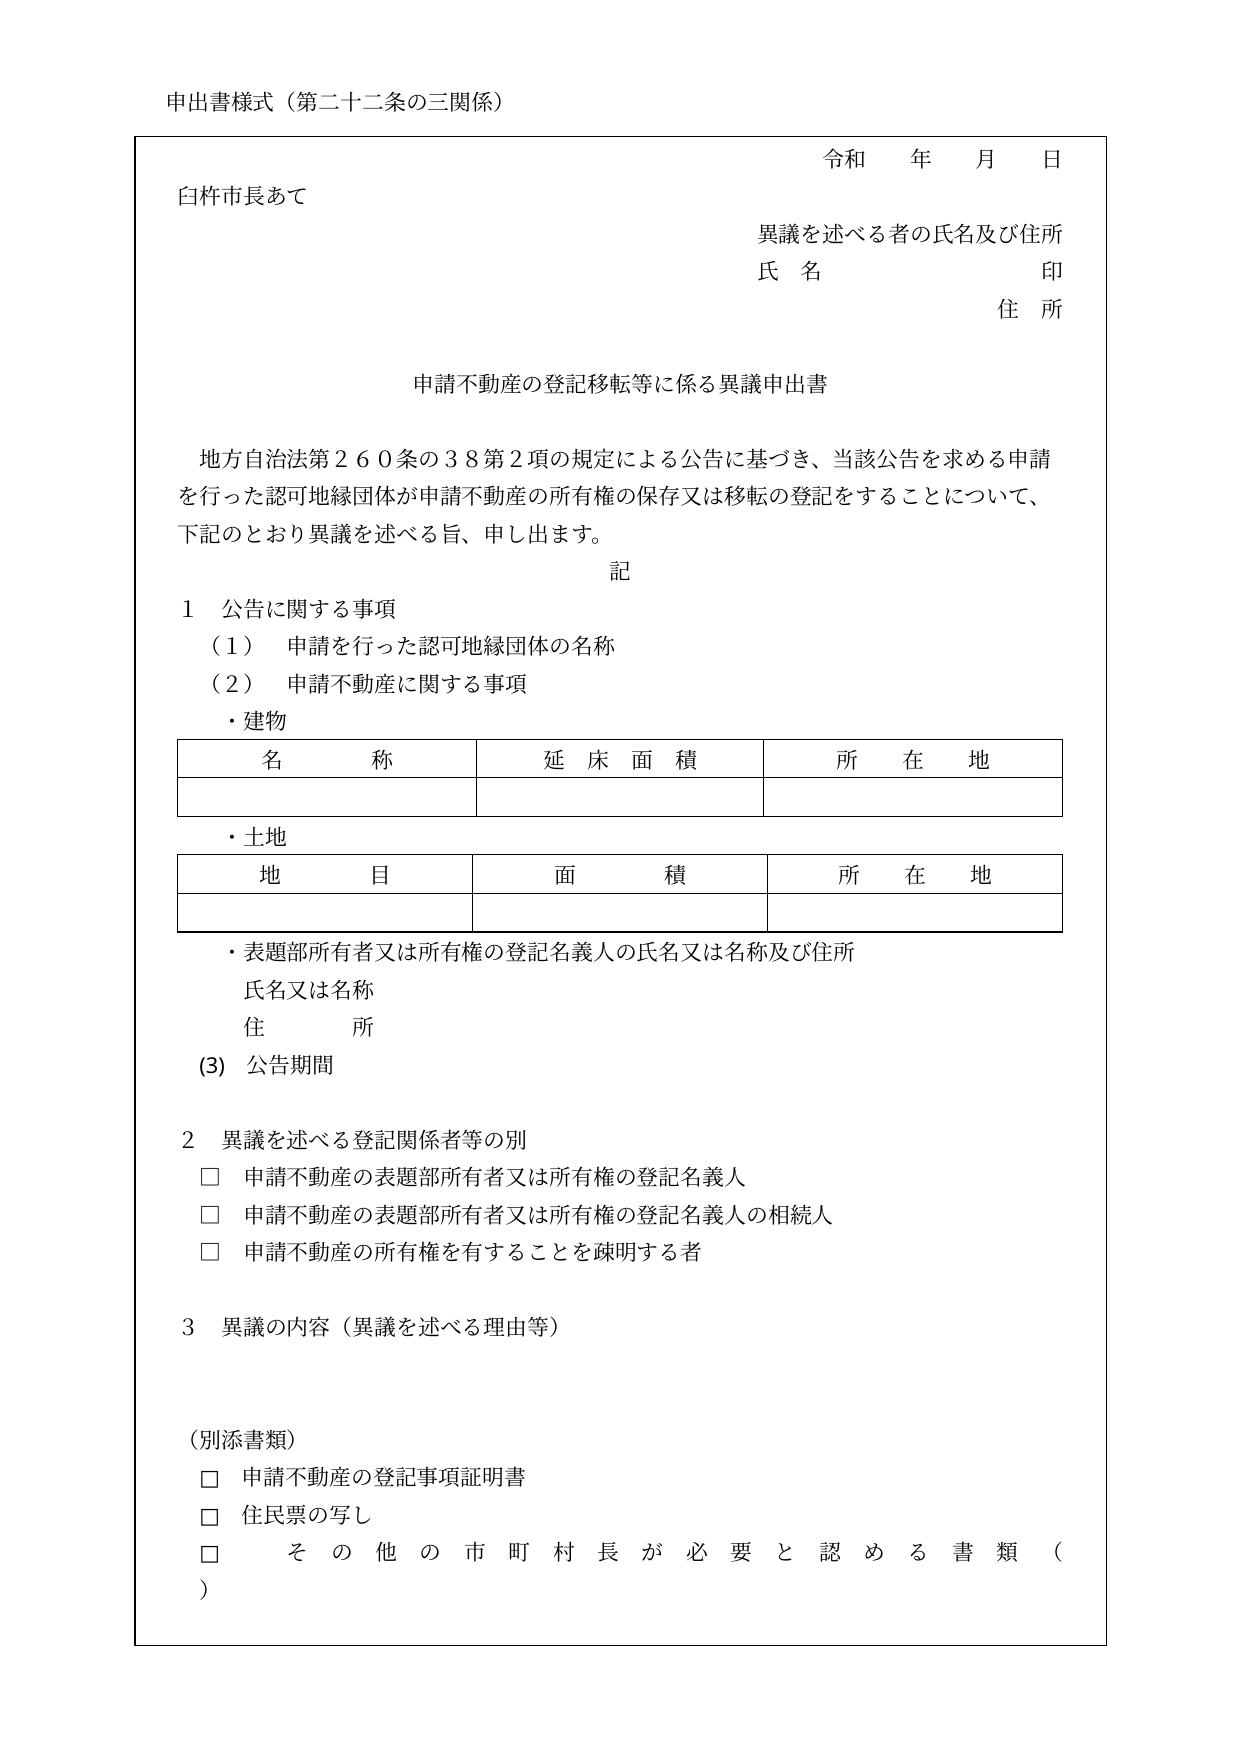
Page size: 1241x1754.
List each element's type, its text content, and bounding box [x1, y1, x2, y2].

table_header 地 目 [178, 855, 472, 893]
text 住 所 [177, 1007, 1063, 1045]
table_cell [178, 778, 476, 816]
text 臼杵市長あて [177, 176, 1063, 214]
table_header 所 在 地 [768, 855, 1062, 893]
text 申請不動産の登記移転等に係る異議申出書 [177, 364, 1063, 401]
table_header 面 積 [473, 855, 767, 893]
table_cell [477, 778, 763, 816]
text □ 申請不動産の登記事項証明書 [177, 1457, 1063, 1495]
text 異議を述べる者の氏名及び住所 [177, 214, 1063, 251]
text ２ 異議を述べる登記関係者等の別 [177, 1120, 1063, 1157]
table_header 所 在 地 [764, 740, 1062, 777]
table_header 名 称 [178, 740, 476, 777]
text □ 申請不動産の表題部所有者又は所有権の登記名義人の相続人 [177, 1195, 1063, 1232]
text ・土地 [177, 817, 1063, 854]
table_cell [764, 778, 1062, 816]
text □ 住民票の写し [177, 1495, 1063, 1532]
text （別添書類） [177, 1420, 1063, 1457]
text □ 申請不動産の表題部所有者又は所有権の登記名義人 [177, 1157, 1063, 1195]
subtitle 記 [177, 551, 1063, 589]
text 氏名又は名称 [177, 970, 1063, 1007]
text ・表題部所有者又は所有権の登記名義人の氏名又は名称及び住所 [177, 933, 1063, 970]
table_cell [473, 894, 767, 931]
text (3) 公告期間 [177, 1045, 1063, 1082]
table_cell [178, 894, 472, 931]
text ・建物 [177, 701, 1063, 739]
table_header 延 床 面 積 [477, 740, 763, 777]
text □ 申請不動産の所有権を有することを疎明する者 [177, 1232, 1063, 1270]
text （２） 申請不動産に関する事項 [177, 664, 1063, 701]
text （１） 申請を行った認可地縁団体の名称 [177, 626, 1063, 664]
table_cell [768, 894, 1062, 931]
text 令和 年 月 日 [177, 139, 1063, 176]
text □ その他の市町村長が必要と認める書類（ ） [177, 1532, 1063, 1607]
text １ 公告に関する事項 [177, 589, 1063, 626]
text 氏 名 印 [177, 251, 1063, 289]
text 地方自治法第２６０条の３８第２項の規定による公告に基づき、当該公告を求める申請を行った認可地縁団体が申請不動産の所有権の保存又は移転の登記をすることについて、下記のとおり異議を述べる旨、申し出ます。 [177, 439, 1063, 551]
text 住 所 [177, 289, 1063, 326]
text ３ 異議の内容（異議を述べる理由等） [177, 1307, 1063, 1345]
